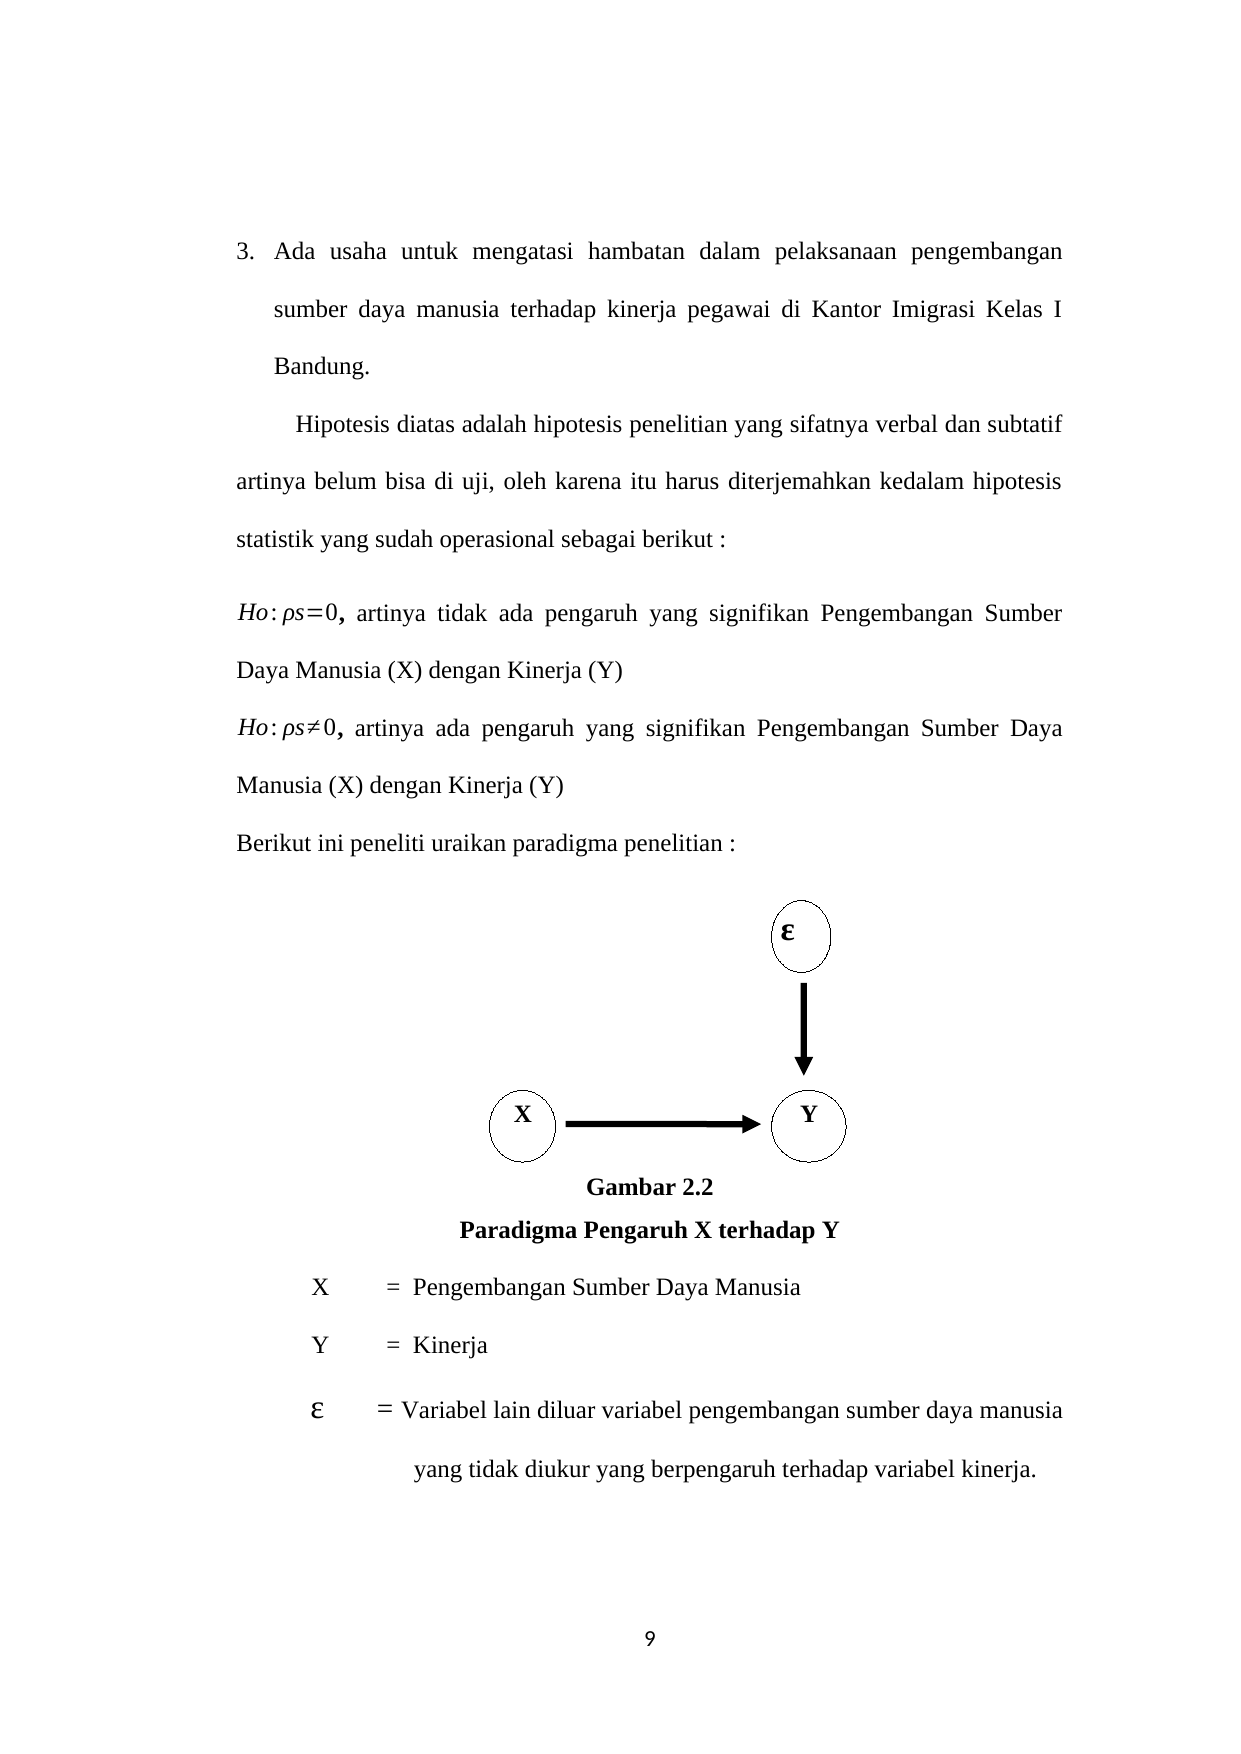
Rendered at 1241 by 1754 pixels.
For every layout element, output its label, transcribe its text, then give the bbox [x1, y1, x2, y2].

list Ada usaha untuk mengatasi hambatan dalam pelaksanaan pengembangan sumber daya manusia terhadap kinerja pegawai di Kantor Imigrasi Kelas I Bandung. [236, 236, 1063, 380]
text Y = Kinerja [236, 1330, 1063, 1358]
text ε = Variabel lain diluar variabel pengembangan sumber daya manusia yang tidak diukur yang berpengaruh terhadap variabel kinerja. [310, 1387, 1063, 1483]
text X = Pengembangan Sumber Daya Manusia [236, 1272, 1063, 1301]
text Berikut ini peneliti uraikan paradigma penelitian : [236, 828, 1063, 857]
text , artinya ada pengaruh yang signifikan Pengembangan Sumber Daya Manusia (X) dengan Kinerja (Y) [236, 713, 1063, 799]
text Paradigma Pengaruh X terhadap Y [236, 1215, 1063, 1243]
text Hipotesis diatas adalah hipotesis penelitian yang sifatnya verbal dan subtatif artinya belum bisa di uji, oleh karena itu harus diterjemahkan kedalam hipotesis statistik yang sudah operasional sebagai berikut : [236, 409, 1063, 552]
text , artinya tidak ada pengaruh yang signifikan Pengembangan Sumber Daya Manusia (X) dengan Kinerja (Y) [236, 598, 1063, 684]
text Gambar 2.2 [236, 1172, 1063, 1200]
